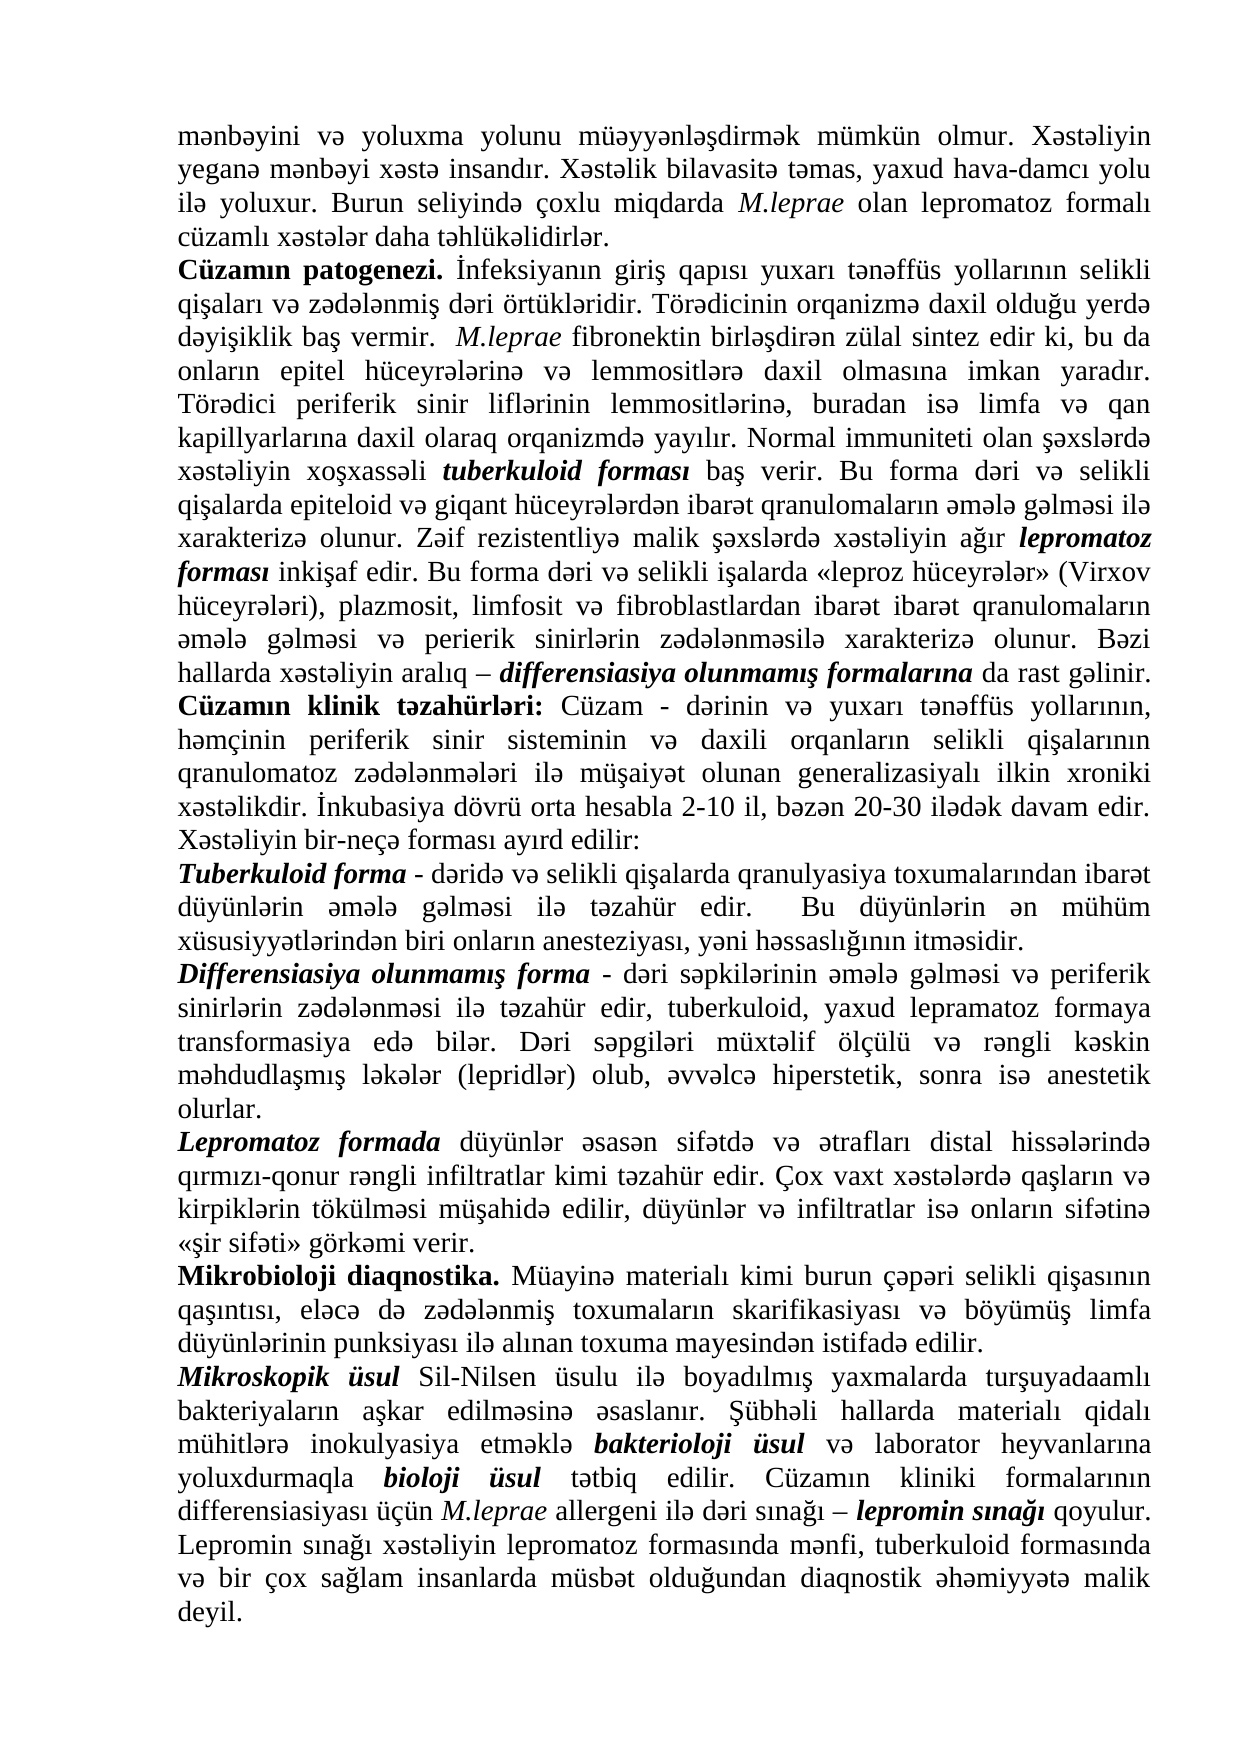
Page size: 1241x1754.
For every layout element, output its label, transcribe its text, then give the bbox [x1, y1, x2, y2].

text Tuberkuloid forma - dəridə və selikli qişalarda qranulyasiya toxumalarından ibarət düyünlərin əmələ gəlməsi ilə təzahür edir. Bu düyünlərin ən mühüm xüsusiyyətlərindən biri onların anesteziyası, yəni həssaslığının itməsidir. [177, 856, 1152, 957]
text Mikrobioloji diaqnostika. Müayinə materialı kimi burun çəpəri selikli qişasının qaşıntısı, eləcə də zədələnmiş toxumaların skarifikasiyası və böyümüş limfa düyünlərinin punksiyası ilə alınan toxuma mayesindən istifadə edilir. [177, 1258, 1152, 1359]
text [177, 118, 1152, 252]
text Lepromatoz formada düyünlər əsasən sifətdə və ətrafları distal hissələrində qırmızı-qonur rəngli infiltratlar kimi təzahür edir. Çox vaxt xəstələrdə qaşların və kirpiklərin tökülməsi müşahidə edilir, düyünlər və infiltratlar isə onların sifətinə «şir sifəti» görkəmi verir. [177, 1124, 1152, 1258]
text Mikroskopik üsul Sil-Nilsen üsulu ilə boyadılmış yaxmalarda turşuyadaamlı bakteriyaların aşkar edilməsinə əsaslanır. Şübhəli hallarda materialı qidalı mühitlərə inokulyasiya etməklə bakterioloji üsul və laborator heyvanlarına yoluxdurmaqla bioloji üsul tətbiq edilir. Cüzamın kliniki formalarının differensiasiyası üçün M.leprae allergeni ilə dəri sınağı – lepromin sınağı qoyulur. Lepromin sınağı xəstəliyin lepromatoz formasında mənfi, tuberkuloid formasında və bir çox sağlam insanlarda müsbət olduğundan diaqnostik əhəmiyyətə malik deyil. [177, 1359, 1152, 1627]
text Cüzamın patogenezi. İnfeksiyanın giriş qapısı yuxarı tənəffüs yollarının selikli qişaları və zədələnmiş dəri örtükləridir. Törədicinin orqanizmə daxil olduğu yerdə dəyişiklik baş vermir. M.leprae fibronektin birləşdirən zülal sintez edir ki, bu da onların epitel hüceyrələrinə və lemmositlərə daxil olmasına imkan yaradır. Törədici periferik sinir liflərinin lemmositlərinə, buradan isə limfa və qan kapillyarlarına daxil olaraq orqanizmdə yayılır. Normal immuniteti olan şəxslərdə xəstəliyin xoşxassəli tuberkuloid forması baş verir. Bu forma dəri və selikli qişalarda epiteloid və giqant hüceyrələrdən ibarət qranulomaların əmələ gəlməsi ilə xarakterizə olunur. Zəif rezistentliyə malik şəxslərdə xəstəliyin ağır lepromatoz forması inkişaf edir. Bu forma dəri və selikli işalarda «leproz hüceyrələr» (Virxov hüceyrələri), plazmosit, limfosit və fibroblastlardan ibarət ibarət qranulomaların əmələ gəlməsi və perierik sinirlərin zədələnməsilə xarakterizə olunur. Bəzi hallarda xəstəliyin aralıq – differensiasiya olunmamış formalarına da rast gəlinir. Cüzamın klinik təzahürləri: Cüzam - dərinin və yuxarı tənəffüs yollarının, həmçinin periferik sinir sisteminin və daxili orqanların selikli qişalarının qranulomatoz zədələnmələri ilə müşaiyət olunan generalizasiyalı ilkin xroniki xəstəlikdir. İnkubasiya dövrü orta hesabla 2-10 il, bəzən 20-30 ilədək davam edir. Xəstəliyin bir-neçə forması ayırd edilir: [177, 252, 1152, 856]
text Differensiasiya olunmamış forma - dəri səpkilərinin əmələ gəlməsi və periferik sinirlərin zədələnməsi ilə təzahür edir, tuberkuloid, yaxud lepramatoz formaya transformasiya edə bilər. Dəri səpgiləri müxtəlif ölçülü və rəngli kəskin məhdudlaşmış ləkələr (lepridlər) olub, əvvəlcə hiperstetik, sonra isə anestetik olurlar. [177, 957, 1152, 1124]
